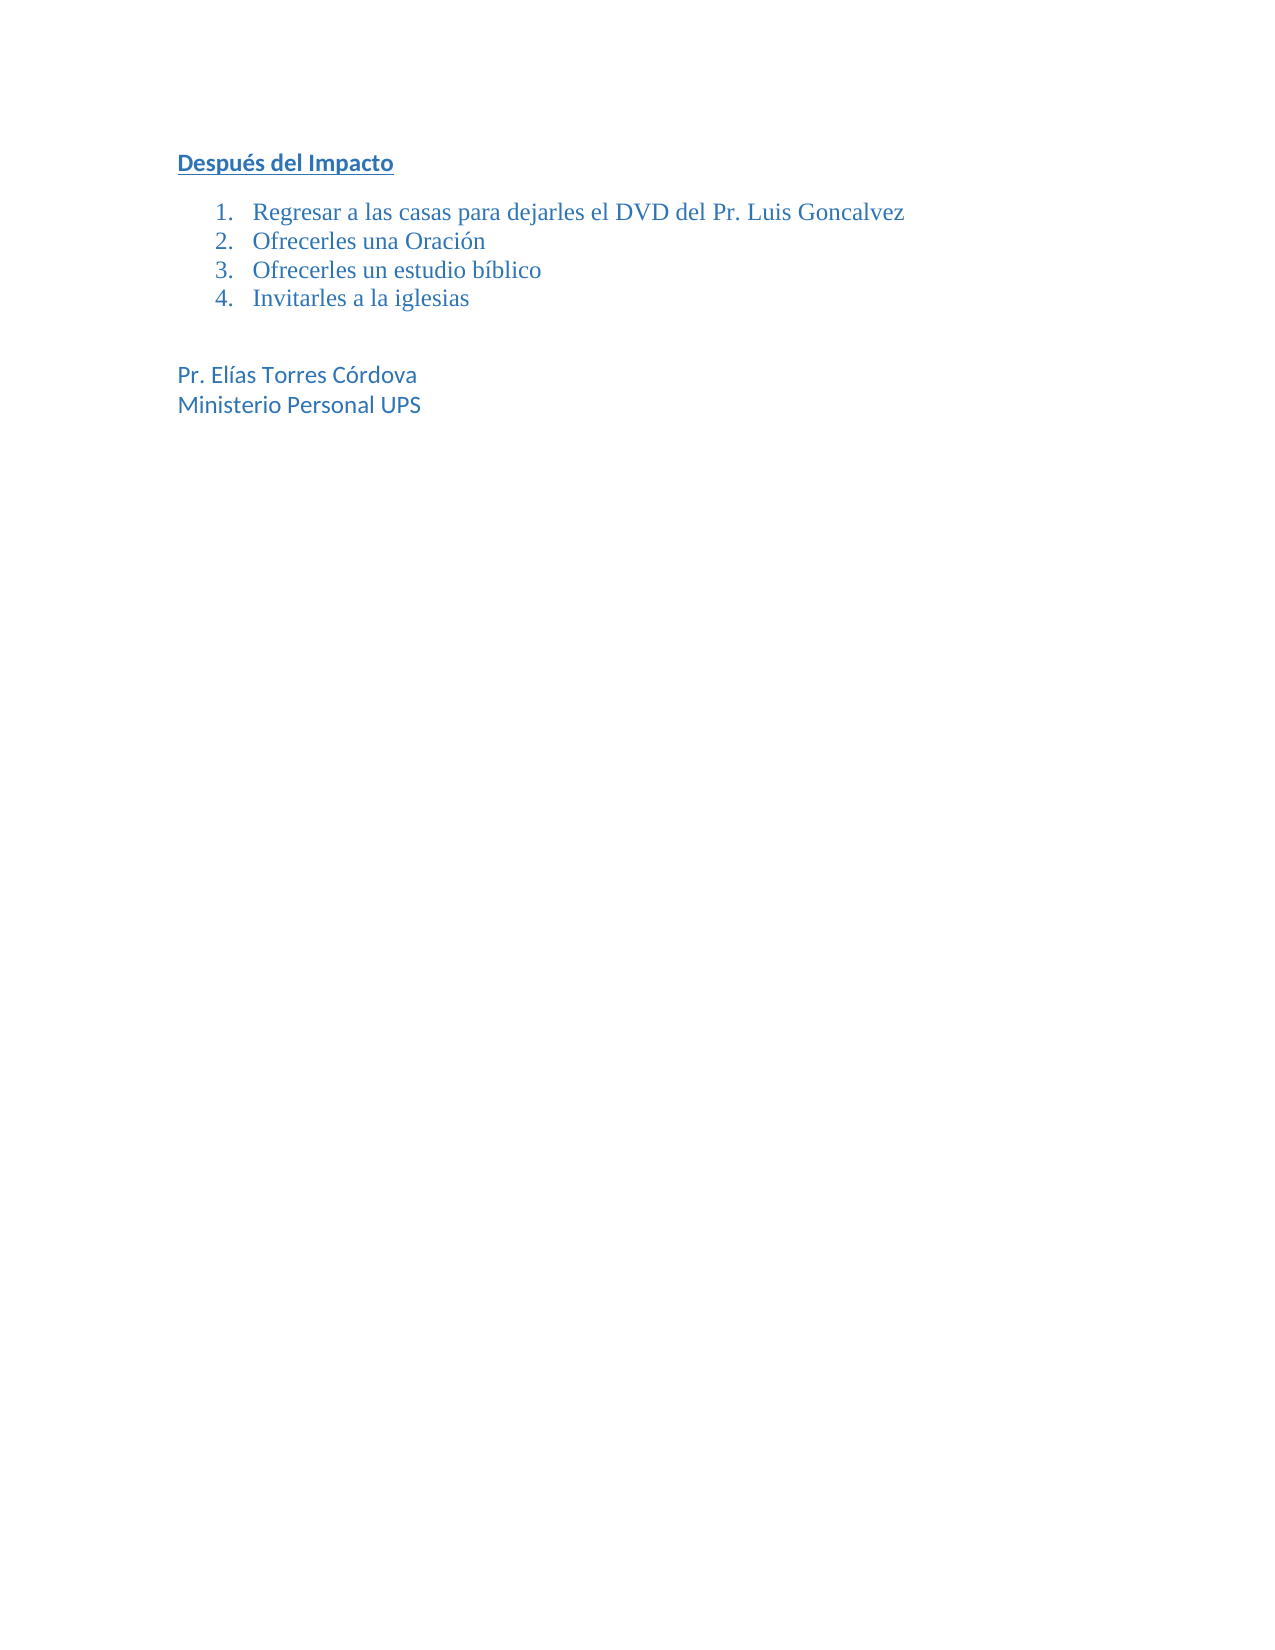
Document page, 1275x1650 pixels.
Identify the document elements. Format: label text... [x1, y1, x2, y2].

text Ministerio Personal UPS [177, 389, 1098, 420]
list Regresar a las casas para dejarles el DVD del Pr. Luis Goncalvez [215, 197, 1098, 226]
list Ofrecerles un estudio bíblico [215, 255, 1098, 283]
text Pr. Elías Torres Córdova [177, 359, 1098, 389]
text Después del Impacto [177, 148, 1098, 178]
list Ofrecerles una Oración [215, 226, 1098, 255]
list Invitarles a la iglesias [215, 283, 1098, 312]
